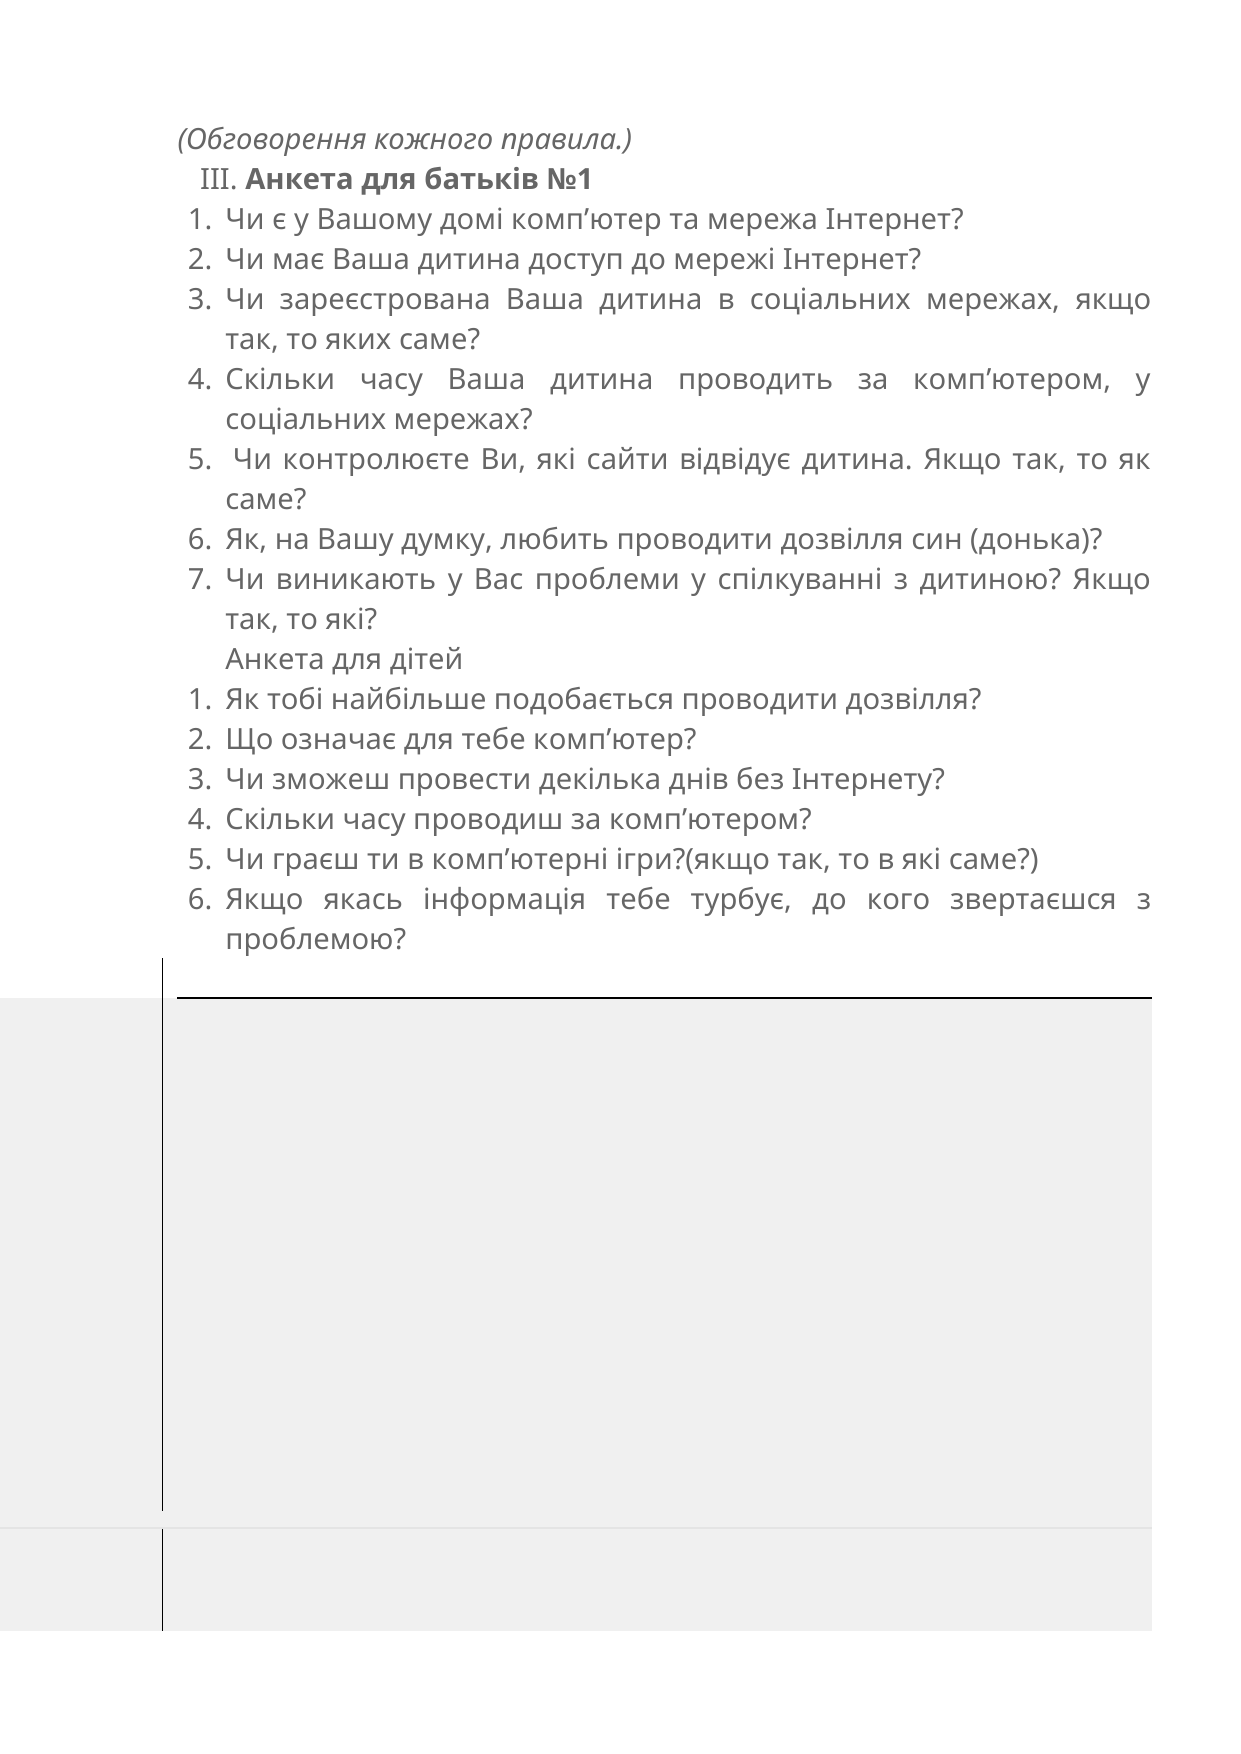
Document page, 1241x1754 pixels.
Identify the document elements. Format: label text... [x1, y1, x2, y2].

list Чи має Ваша дитина доступ до мережі Інтернет? [188, 238, 1152, 278]
list Чи контролюєте Ви, які сайти відвідує дитина. Якщо так, то як саме? [188, 438, 1152, 518]
list Якщо якась інформація тебе турбує, до кого звертаєшся з проблемою? [188, 878, 1152, 958]
list Чи зможеш провести декілька днів без Інтернету? [188, 758, 1152, 798]
list Як тобі найбільше подобається проводити дозвілля? [188, 678, 1152, 718]
list Скільки часу проводиш за комп’ютером? [188, 798, 1152, 838]
text (Обговорення кожного правила.) [177, 118, 1152, 158]
list Що означає для тебе комп’ютер? [188, 718, 1152, 758]
text Анкета для дітей [225, 638, 1152, 678]
list Як, на Вашу думку, любить проводити дозвілля син (донька)? [188, 518, 1152, 558]
list Чи є у Вашому домі комп’ютер та мережа Інтернет? [188, 198, 1152, 238]
text ІІІ. Анкета для батьків №1 [177, 158, 1152, 198]
list Чи виникають у Вас проблеми у спілкуванні з дитиною? Якщо так, то які? [188, 558, 1152, 638]
list Чи зареєстрована Ваша дитина в соціальних мережах, якщо так, то яких саме? [188, 278, 1152, 358]
list Чи граєш ти в комп’ютерні ігри?(якщо так, то в які саме?) [188, 838, 1152, 878]
list Скільки часу Ваша дитина проводить за комп’ютером, у соціальних мережах? [188, 358, 1152, 438]
